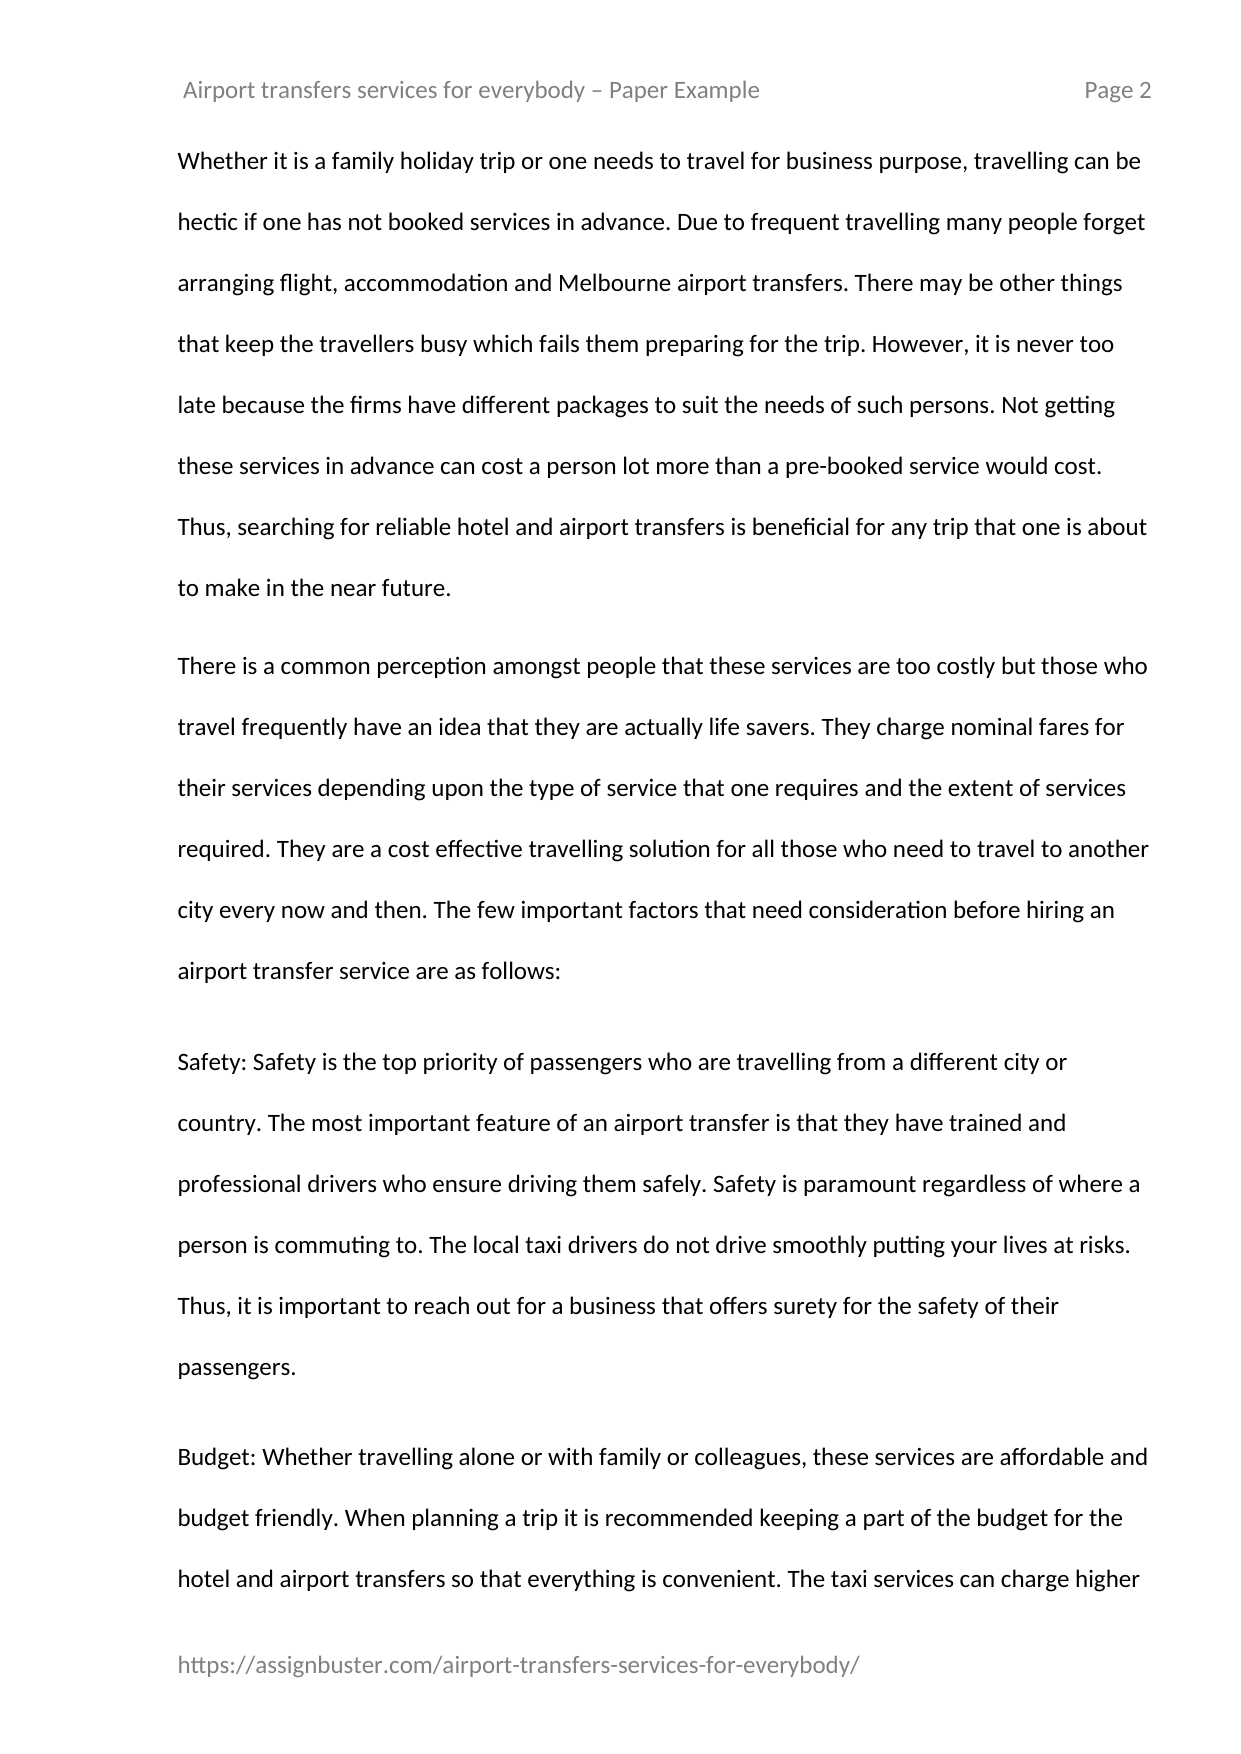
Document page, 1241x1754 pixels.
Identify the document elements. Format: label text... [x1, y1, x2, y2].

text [177, 1441, 1152, 1594]
text Safety: Safety is the top priority of passengers who are travelling from a different city or country. The most important feature of an airport transfer is that they have trained and professional drivers who ensure driving them safely. Safety is paramount regardless of where a person is commuting to. The local taxi drivers do not drive smoothly putting your lives at risks. Thus, it is important to reach out for a business that offers surety for the safety of their passengers. [177, 1046, 1152, 1381]
text There is a common perception amongst people that these services are too costly but those who travel frequently have an idea that they are actually life savers. They charge nominal fares for their services depending upon the type of service that one requires and the extent of services required. They are a cost effective travelling solution for all those who need to travel to another city every now and then. The few important factors that need consideration before hiring an airport transfer service are as follows: [177, 650, 1152, 986]
text Whether it is a family holiday trip or one needs to travel for business purpose, travelling can be hectic if one has not booked services in advance. Due to frequent travelling many people forget arranging flight, accommodation and Melbourne airport transfers. There may be other things that keep the travellers busy which fails them preparing for the trip. However, it is never too late because the firms have different packages to suit the needs of such persons. Not getting these services in advance can cost a person lot more than a pre-booked service would cost. Thus, searching for reliable hotel and airport transfers is beneficial for any trip that one is about to make in the near future. [177, 145, 1152, 603]
